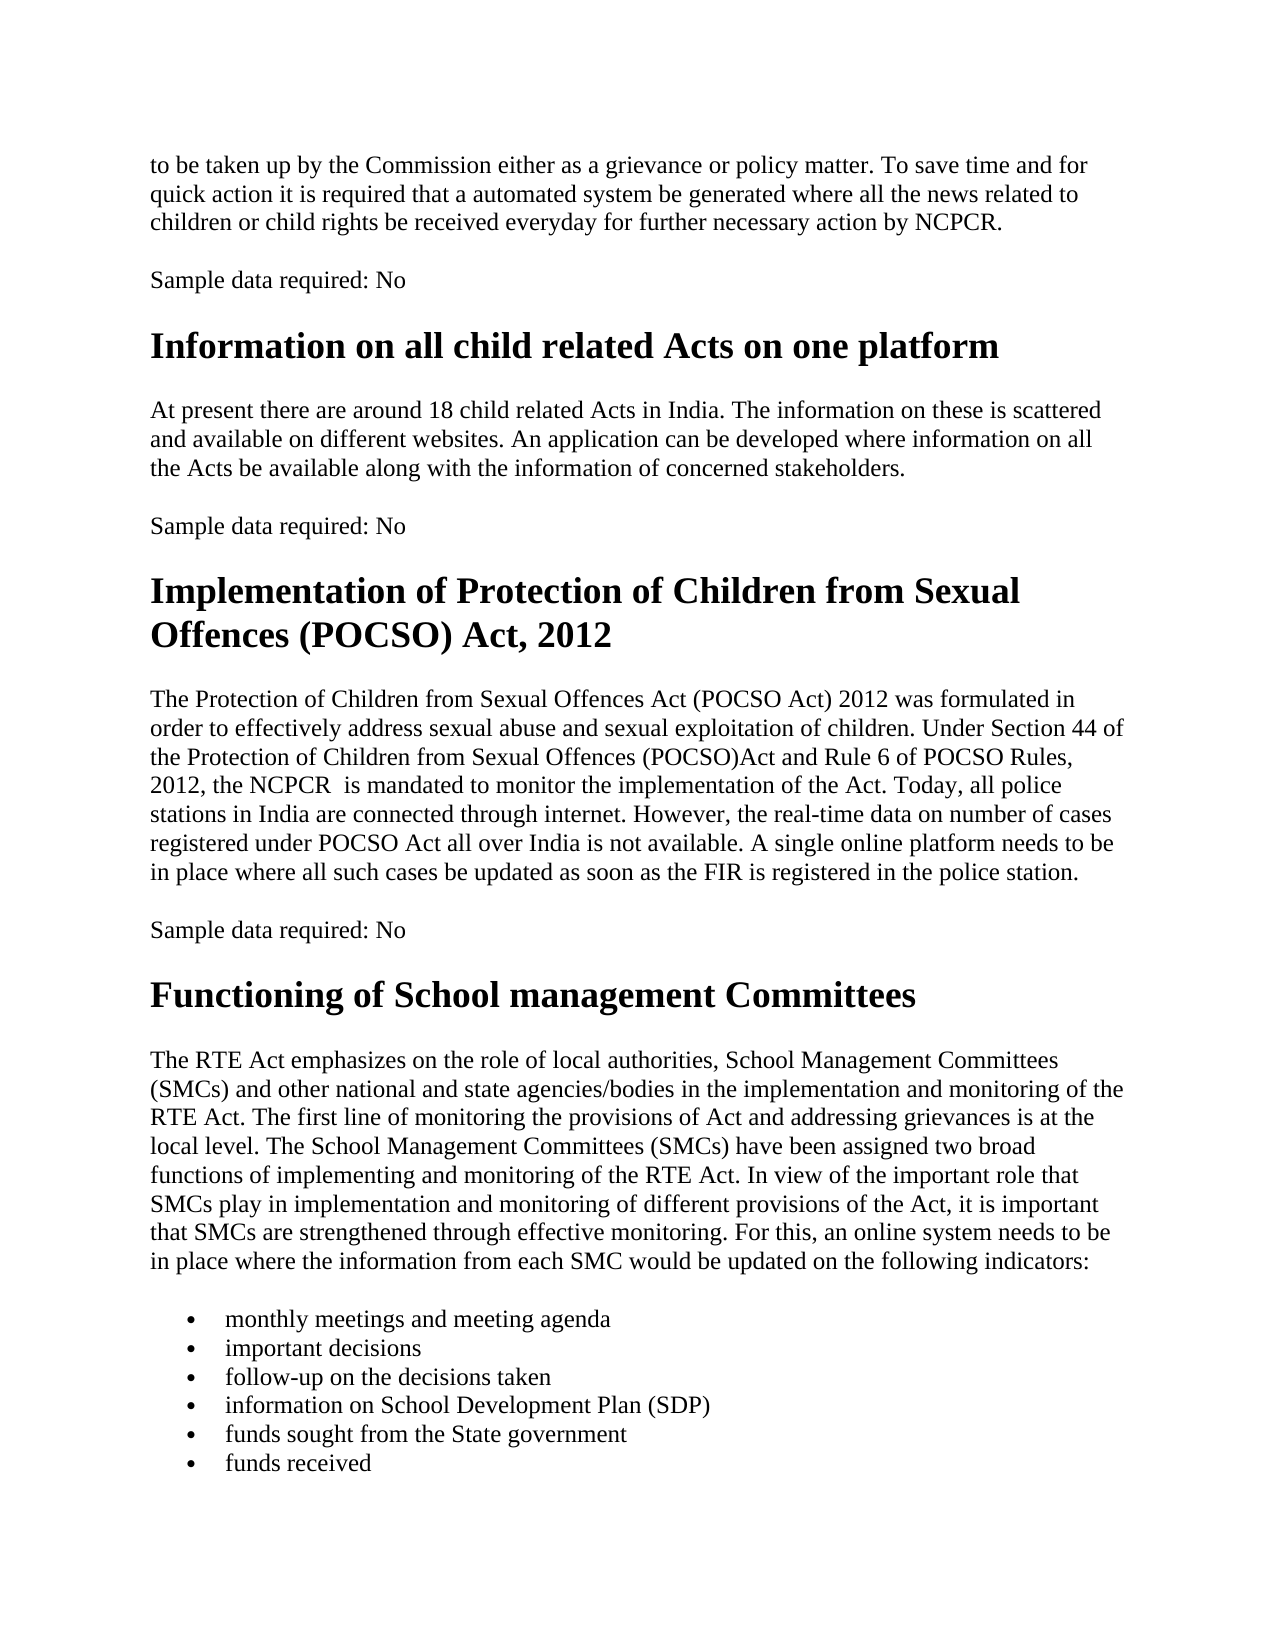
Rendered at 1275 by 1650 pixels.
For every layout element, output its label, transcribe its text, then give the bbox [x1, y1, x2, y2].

list follow-up on the decisions taken [187, 1362, 1125, 1390]
text The Protection of Children from Sexual Offences Act (POCSO Act) 2012 was formulated in order to effectively address sexual abuse and sexual exploitation of children. Under Section 44 of the Protection of Children from Sexual Offences (POCSO)Act and Rule 6 of POCSO Rules, 2012, the NCPCR is mandated to monitor the implementation of the Act. Today, all police stations in India are connected through internet. However, the real-time data on number of cases registered under POCSO Act all over India is not available. A single online platform needs to be in place where all such cases be updated as soon as the FIR is registered in the police station. [150, 684, 1125, 886]
list funds received [187, 1448, 1125, 1477]
text Sample data required: No [150, 511, 1125, 540]
text Sample data required: No [150, 265, 1125, 294]
text The RTE Act emphasizes on the role of local authorities, School Management Committees (SMCs) and other national and state agencies/bodies in the implementation and monitoring of the RTE Act. The first line of monitoring the provisions of Act and addressing grievances is at the local level. The School Management Committees (SMCs) have been assigned two broad functions of implementing and monitoring of the RTE Act. In view of the important role that SMCs play in implementation and monitoring of different provisions of the Act, it is important that SMCs are strengthened through effective monitoring. For this, an online system needs to be in place where the information from each SMC would be updated on the following indicators: [150, 1045, 1125, 1275]
subtitle Information on all child related Acts on one platform [150, 323, 1125, 366]
text At present there are around 18 child related Acts in India. The information on these is scattered and available on different websites. An application can be developed where information on all the Acts be available along with the information of concerned stakeholders. [150, 396, 1125, 482]
list monthly meetings and meeting agenda [187, 1304, 1125, 1333]
list important decisions [187, 1333, 1125, 1362]
list funds sought from the State government [187, 1419, 1125, 1448]
list information on School Development Plan (SDP) [187, 1390, 1125, 1419]
text Functioning of School management Committees [150, 973, 1125, 1016]
subtitle Implementation of Protection of Children from Sexual Offences (POCSO) Act, 2012 [150, 569, 1125, 655]
text Sample data required: No [150, 915, 1125, 943]
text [150, 150, 1125, 236]
